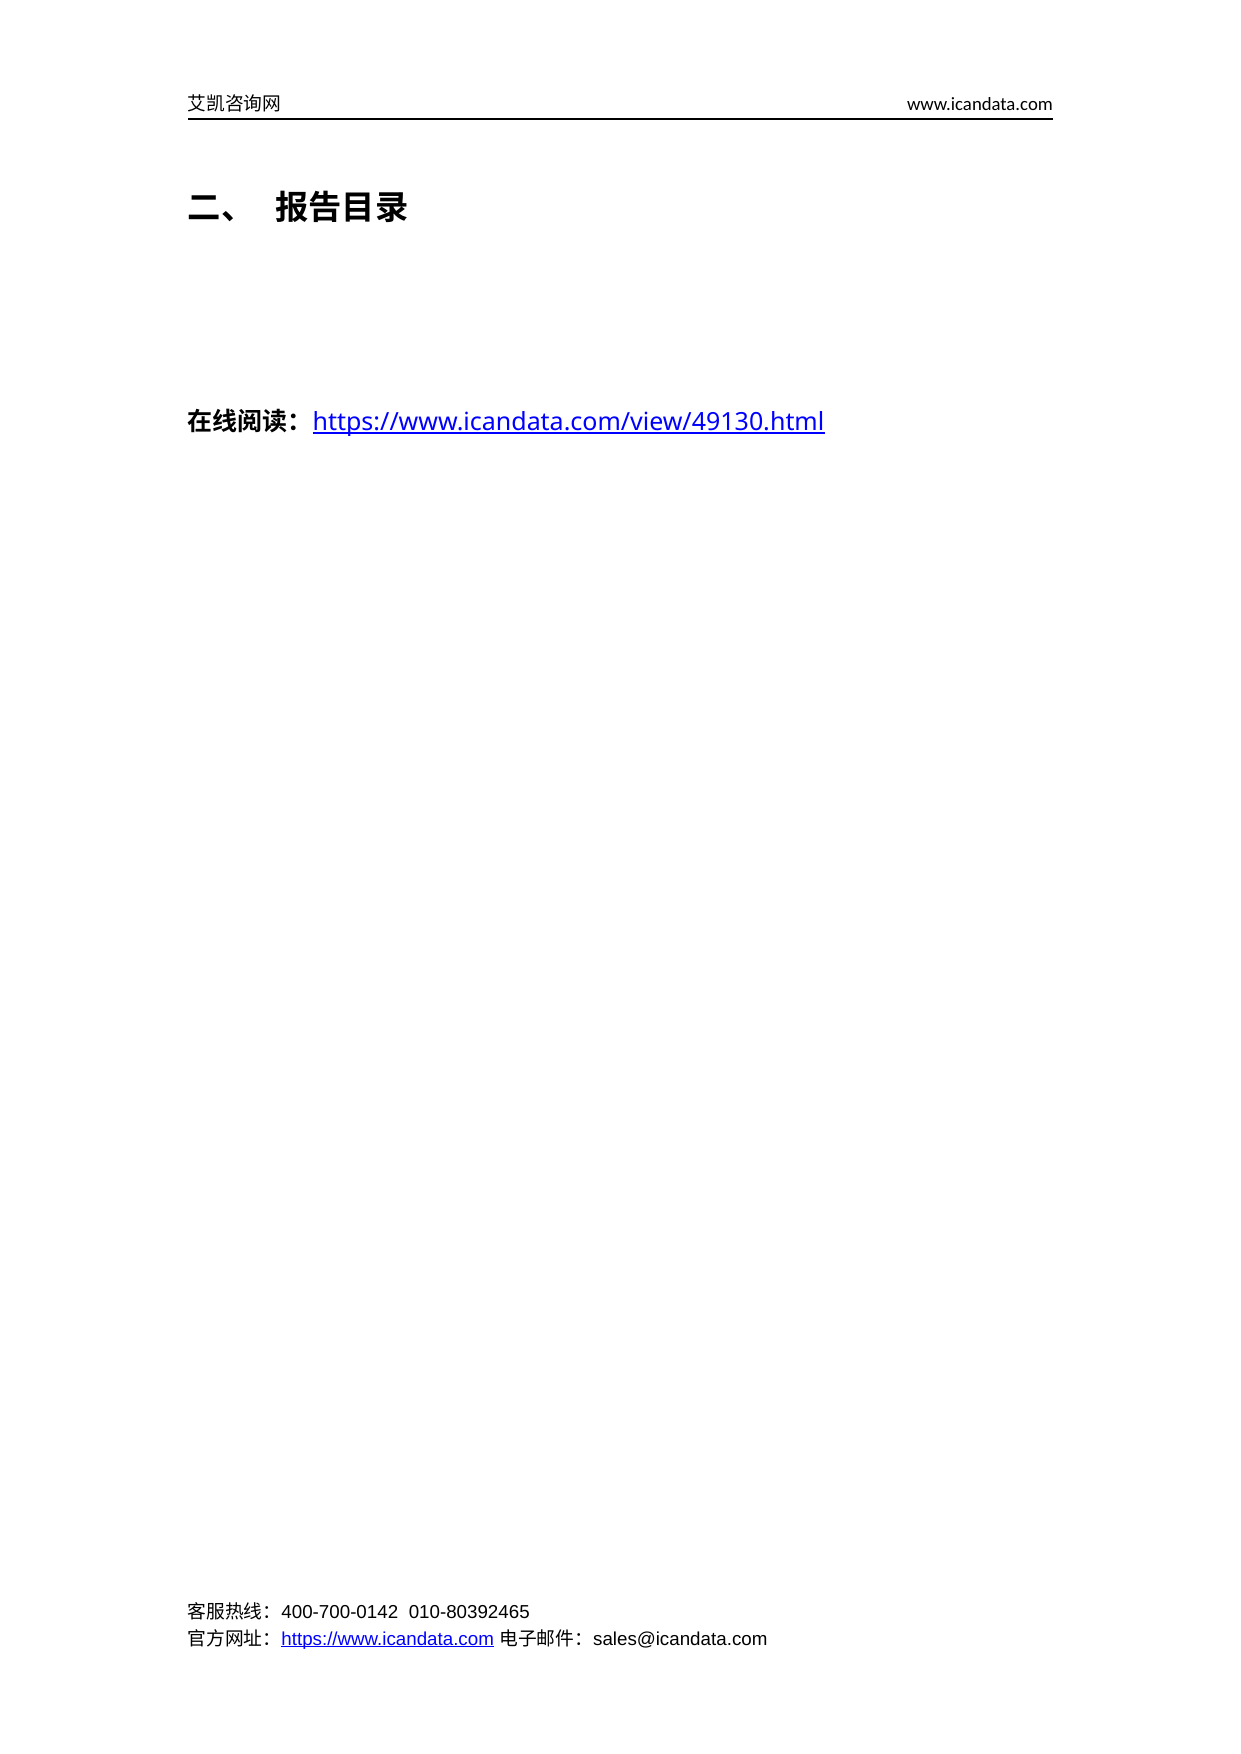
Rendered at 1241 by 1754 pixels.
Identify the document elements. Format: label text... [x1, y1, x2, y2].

text 在线阅读：https://www.icandata.com/view/49130.html [187, 387, 1053, 452]
subtitle 报告目录 [187, 172, 1053, 237]
